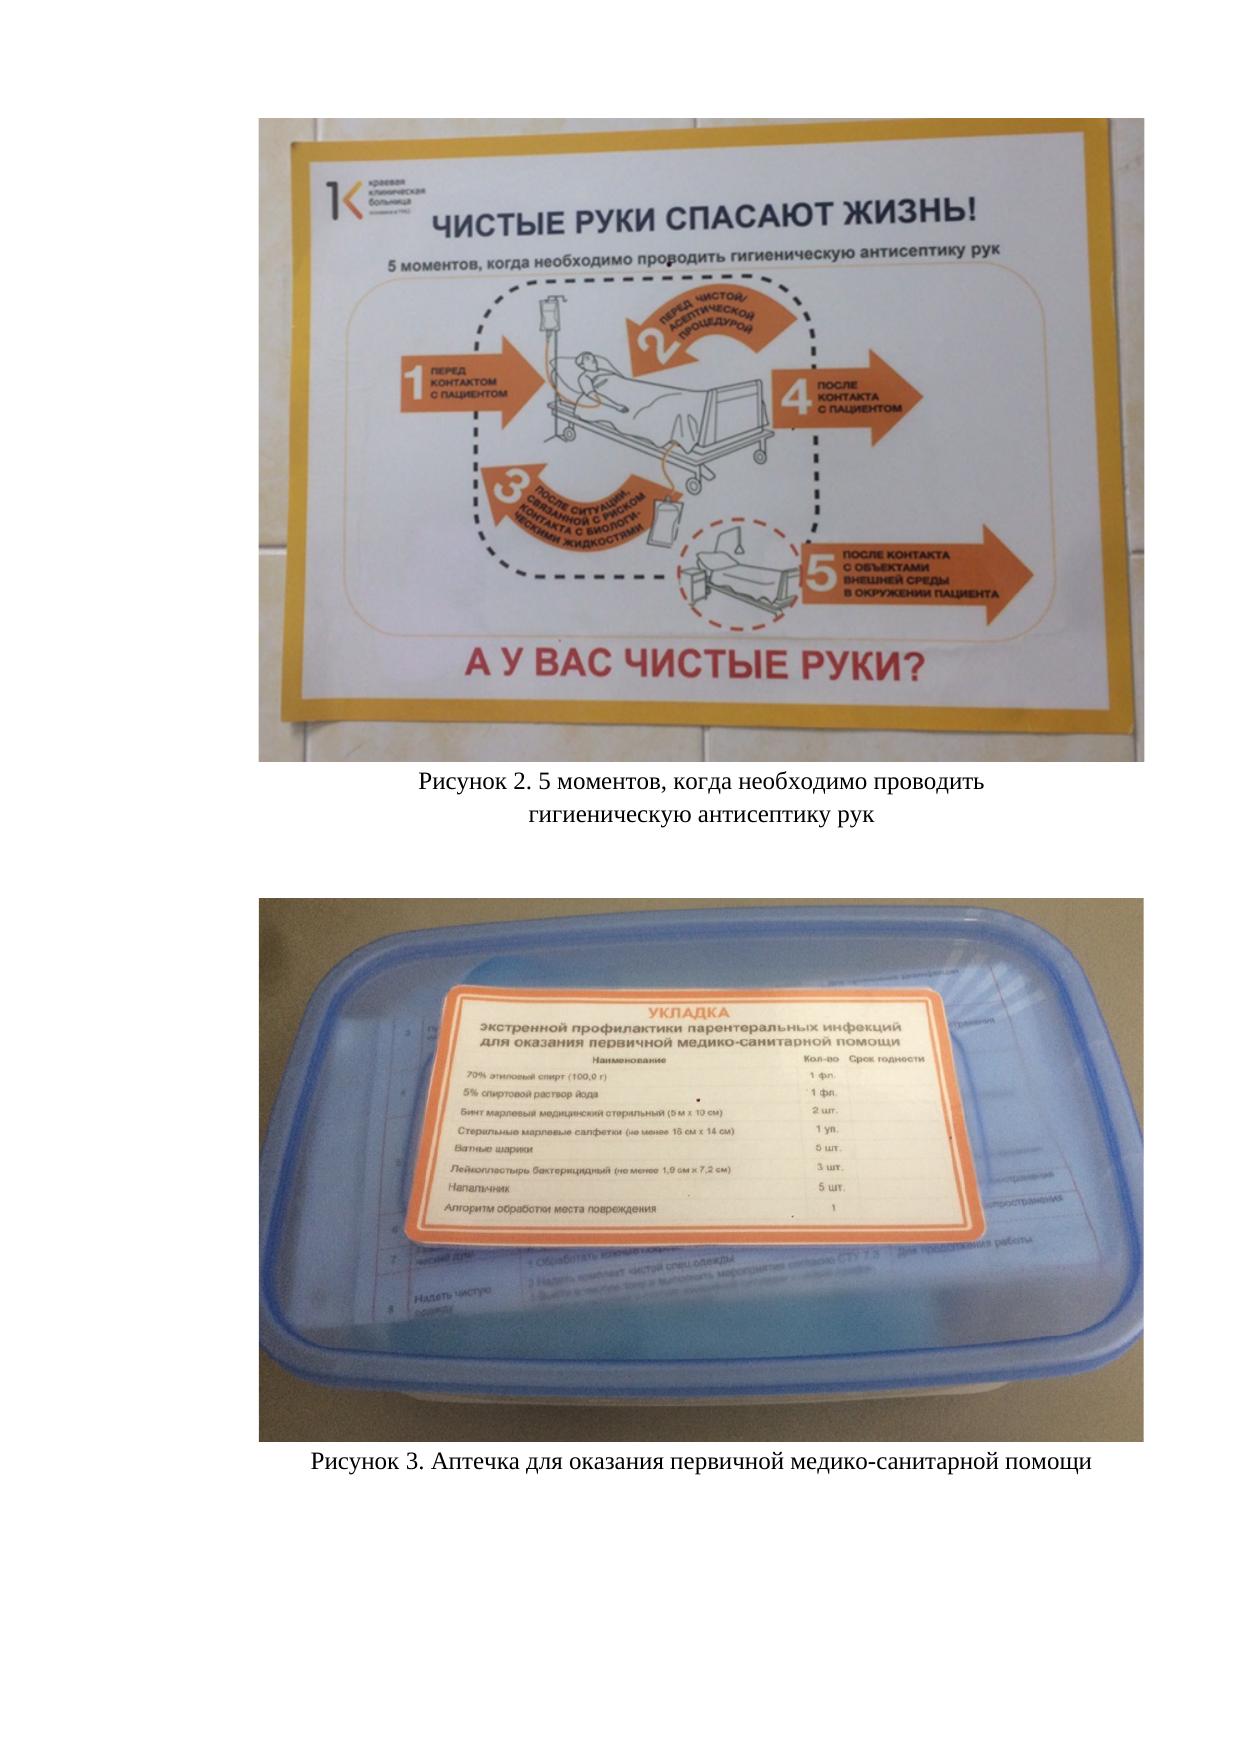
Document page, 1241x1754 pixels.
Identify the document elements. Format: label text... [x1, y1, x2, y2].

picture [258, 898, 1144, 1442]
text гигиеническую антисептику рук [177, 799, 1152, 828]
text Рисунок 2. 5 моментов, когда необходимо проводить [177, 766, 1152, 795]
picture [258, 118, 1145, 762]
text Рисунок 3. Аптечка для оказания первичной медико-санитарной помощи [177, 1446, 1152, 1475]
